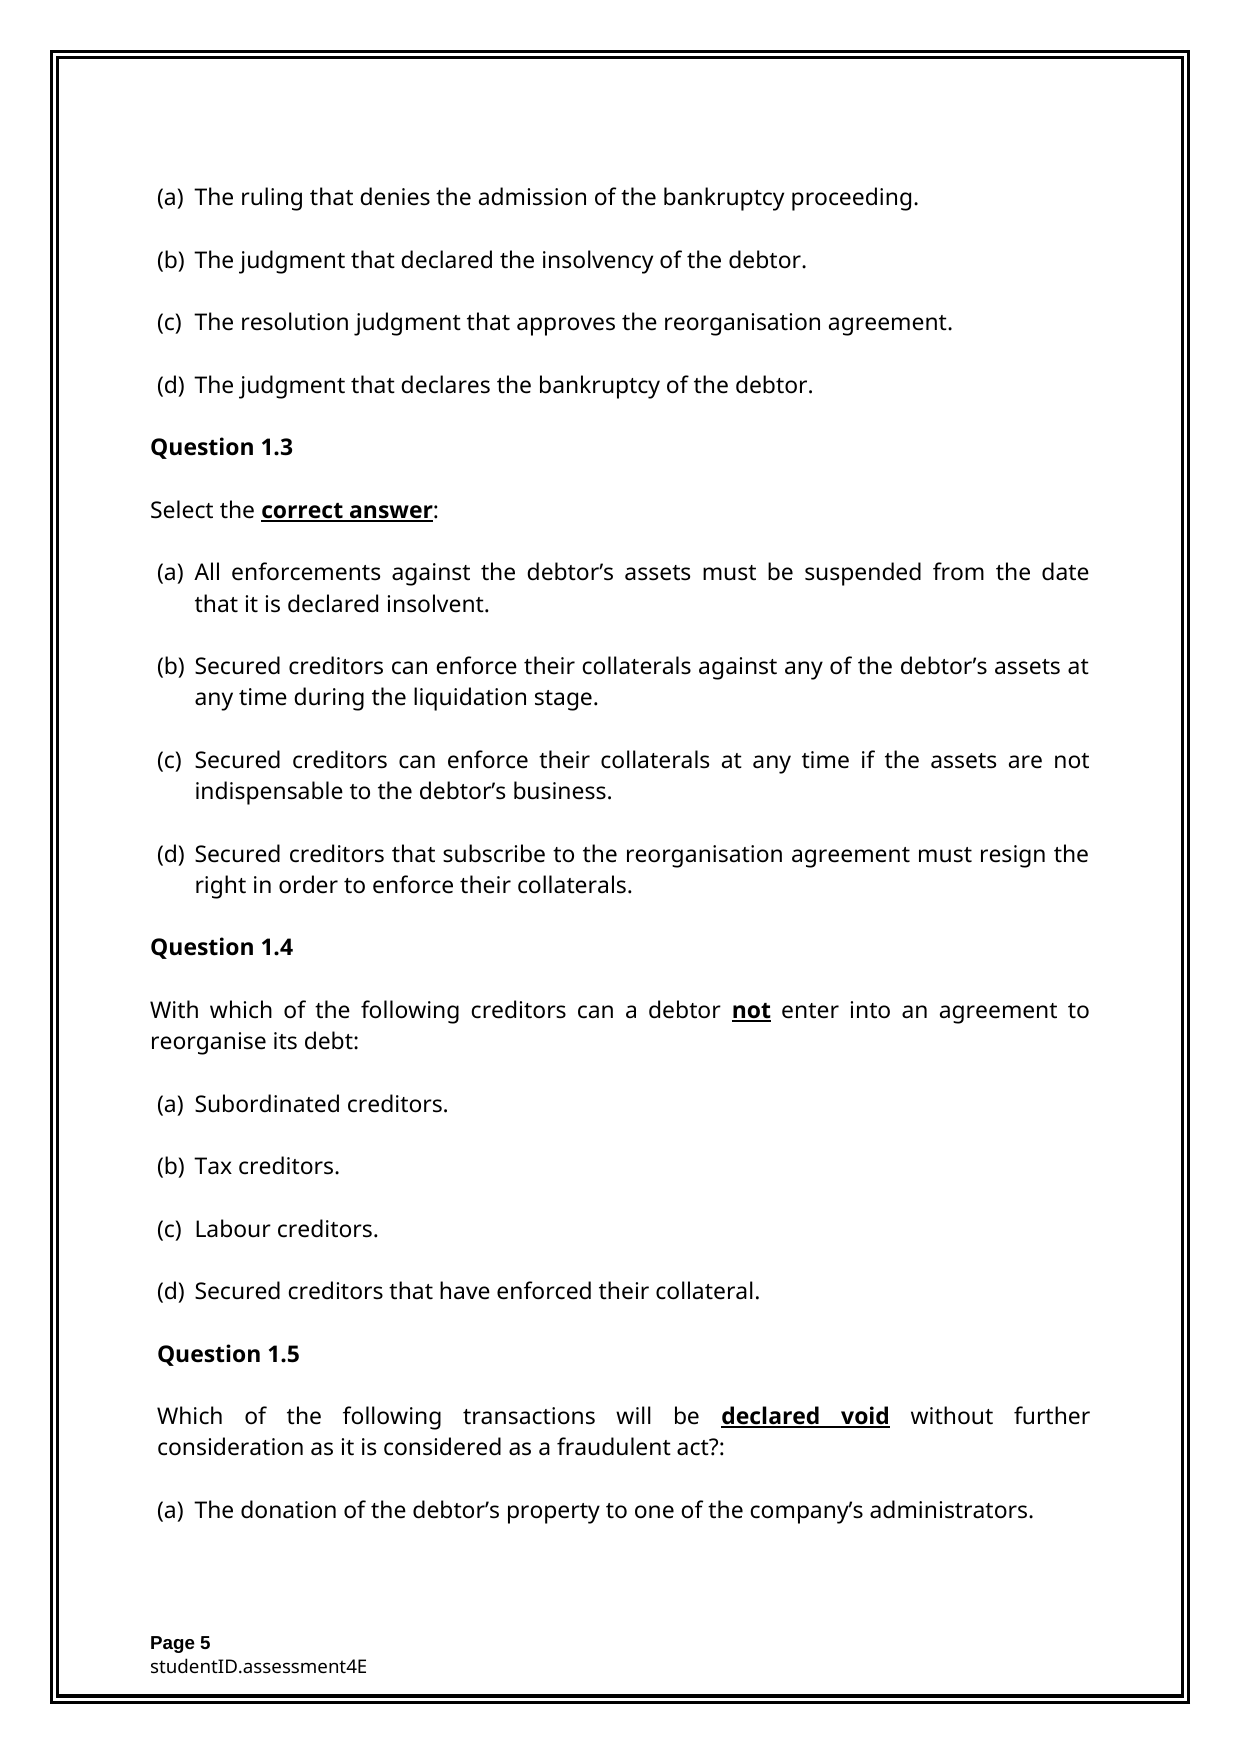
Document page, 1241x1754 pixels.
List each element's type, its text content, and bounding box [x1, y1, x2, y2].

text Which of the following transactions will be declared void without further consideration as it is considered as a fraudulent act?: [157, 1400, 1090, 1462]
list All enforcements against the debtor’s assets must be suspended from the date that it is declared insolvent. [157, 556, 1090, 619]
list Secured creditors that have enforced their collateral. [157, 1275, 1090, 1306]
list Labour creditors. [157, 1212, 1090, 1244]
list Secured creditors can enforce their collaterals at any time if the assets are not indispensable to the debtor’s business. [157, 744, 1090, 806]
list The judgment that declares the bankruptcy of the debtor. [157, 369, 1090, 400]
list The judgment that declared the insolvency of the debtor. [157, 244, 1090, 275]
text Question 1.4 [150, 931, 1090, 962]
text With which of the following creditors can a debtor not enter into an agreement to reorganise its debt: [150, 994, 1090, 1056]
text Question 1.5 [157, 1337, 1090, 1369]
list Secured creditors can enforce their collaterals against any of the debtor’s assets at any time during the liquidation stage. [157, 650, 1090, 712]
list The ruling that denies the admission of the bankruptcy proceeding. [157, 181, 1090, 212]
list The donation of the debtor’s property to one of the company’s administrators. [157, 1494, 1090, 1525]
list Subordinated creditors. [157, 1087, 1090, 1119]
text Question 1.3 [150, 431, 1090, 462]
list The resolution judgment that approves the reorganisation agreement. [157, 306, 1090, 337]
list Secured creditors that subscribe to the reorganisation agreement must resign the right in order to enforce their collaterals. [157, 837, 1090, 900]
text Select the correct answer: [150, 494, 1090, 525]
list Tax creditors. [157, 1150, 1090, 1181]
